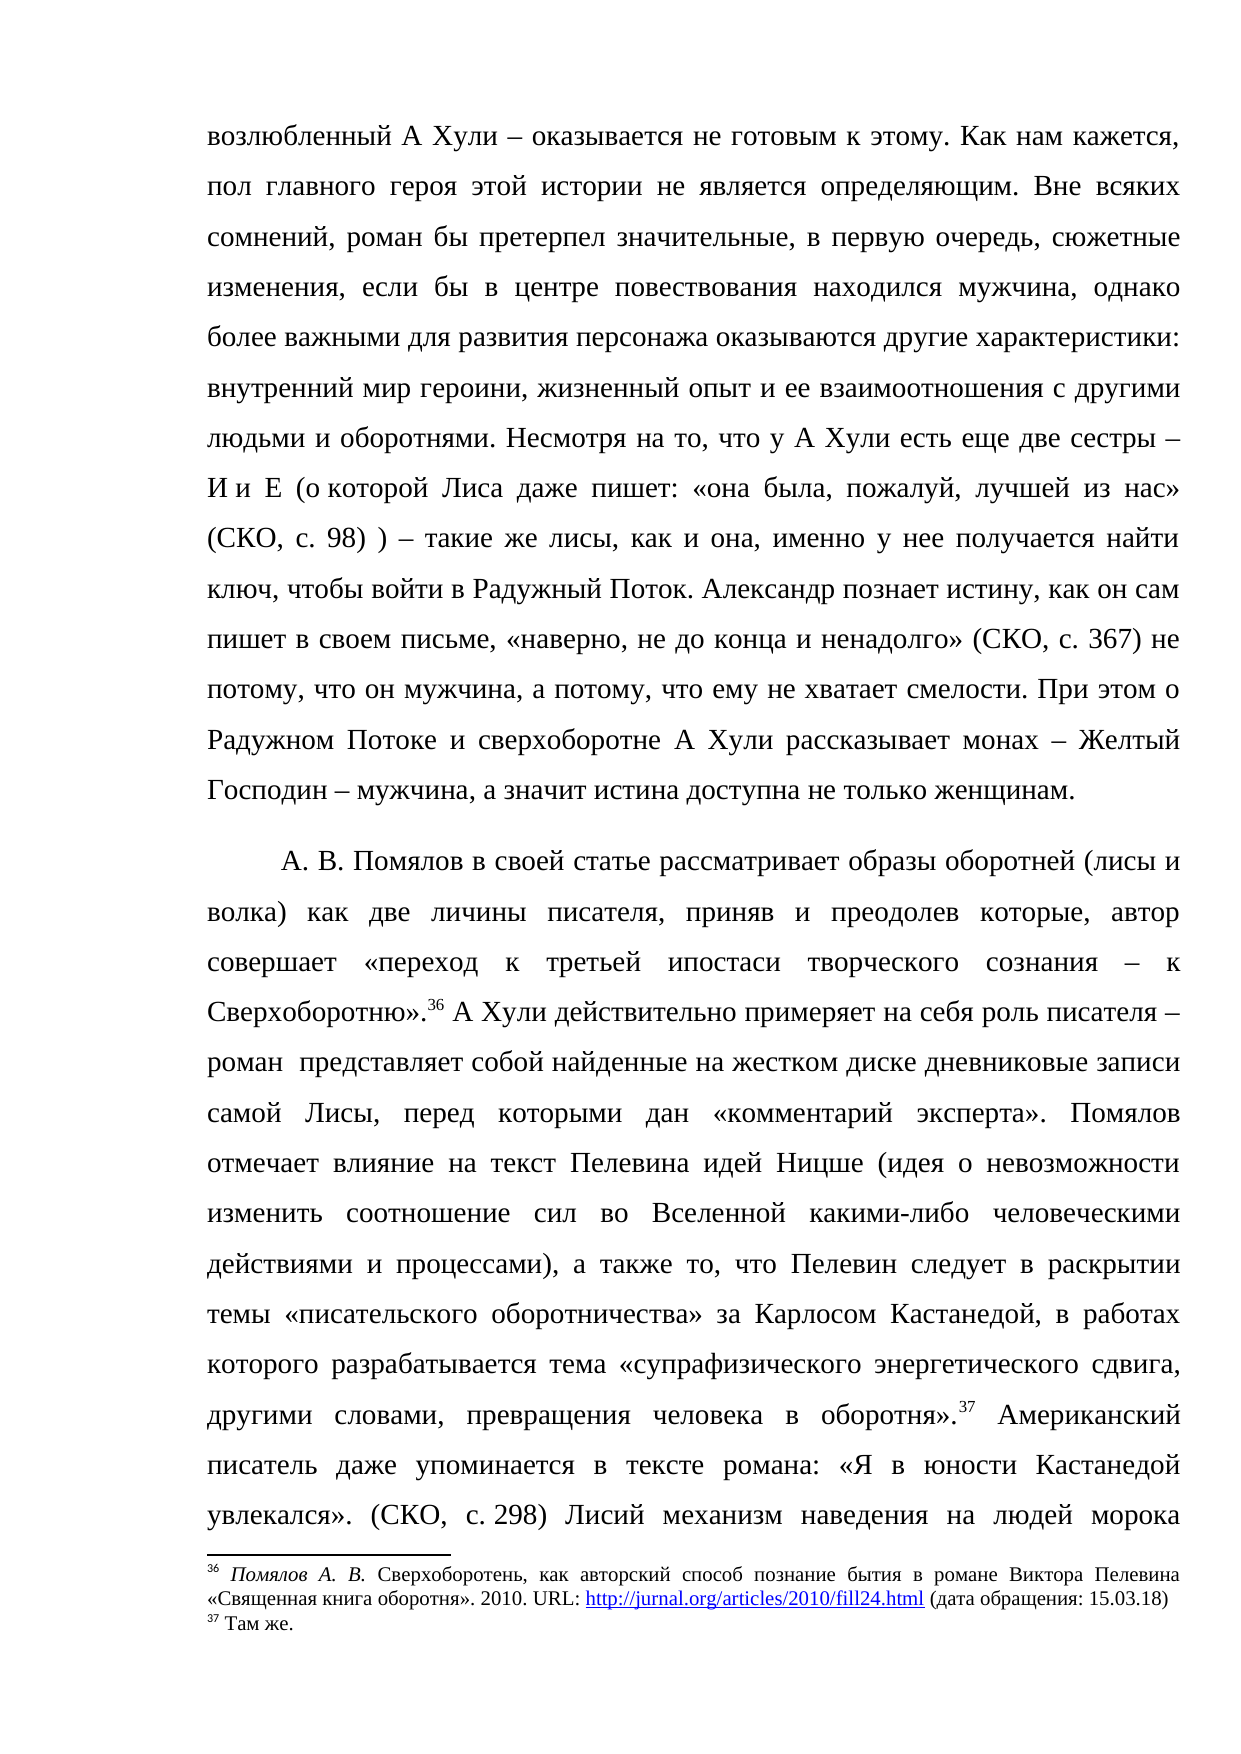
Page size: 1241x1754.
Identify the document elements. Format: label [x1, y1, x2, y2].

text [207, 843, 1181, 1531]
text [207, 118, 1181, 806]
